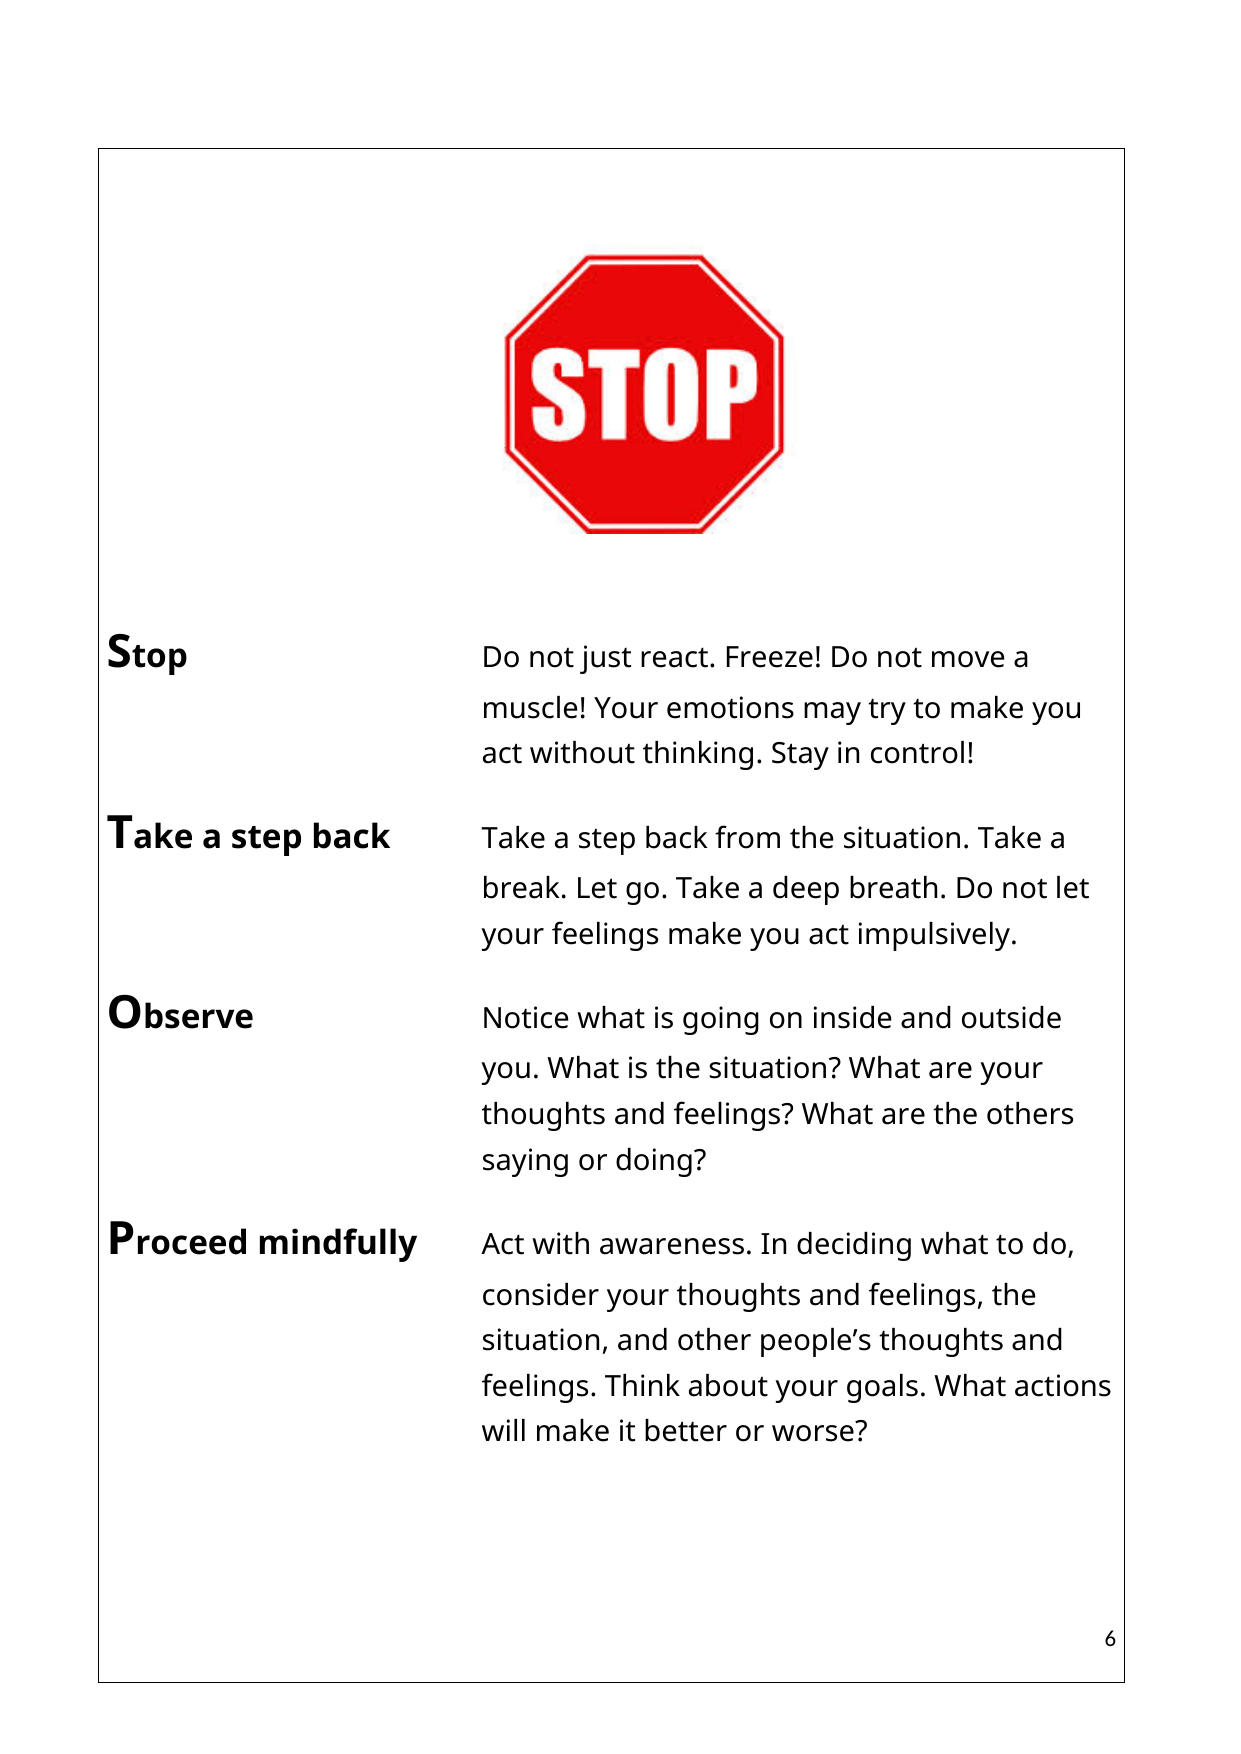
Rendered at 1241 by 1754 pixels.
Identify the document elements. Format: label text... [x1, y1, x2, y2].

text Proceed mindfully Act with awareness. In deciding what to do, consider your thoughts and feelings, the situation, and other people’s thoughts and feelings. Think about your goals. What actions will make it better or worse? [106, 1206, 1116, 1450]
text Take a step back Take a step back from the situation. Take a break. Let go. Take a deep breath. Do not let your feelings make you act impulsively. [106, 799, 1116, 953]
text Stop Do not just react. Freeze! Do not move a muscle! Your emotions may try to make you act without thinking. Stay in control! [106, 619, 1116, 772]
picture [370, 244, 852, 534]
text Observe Notice what is going on inside and outside you. What is the situation? What are your thoughts and feelings? What are the others saying or doing? [106, 979, 1116, 1179]
